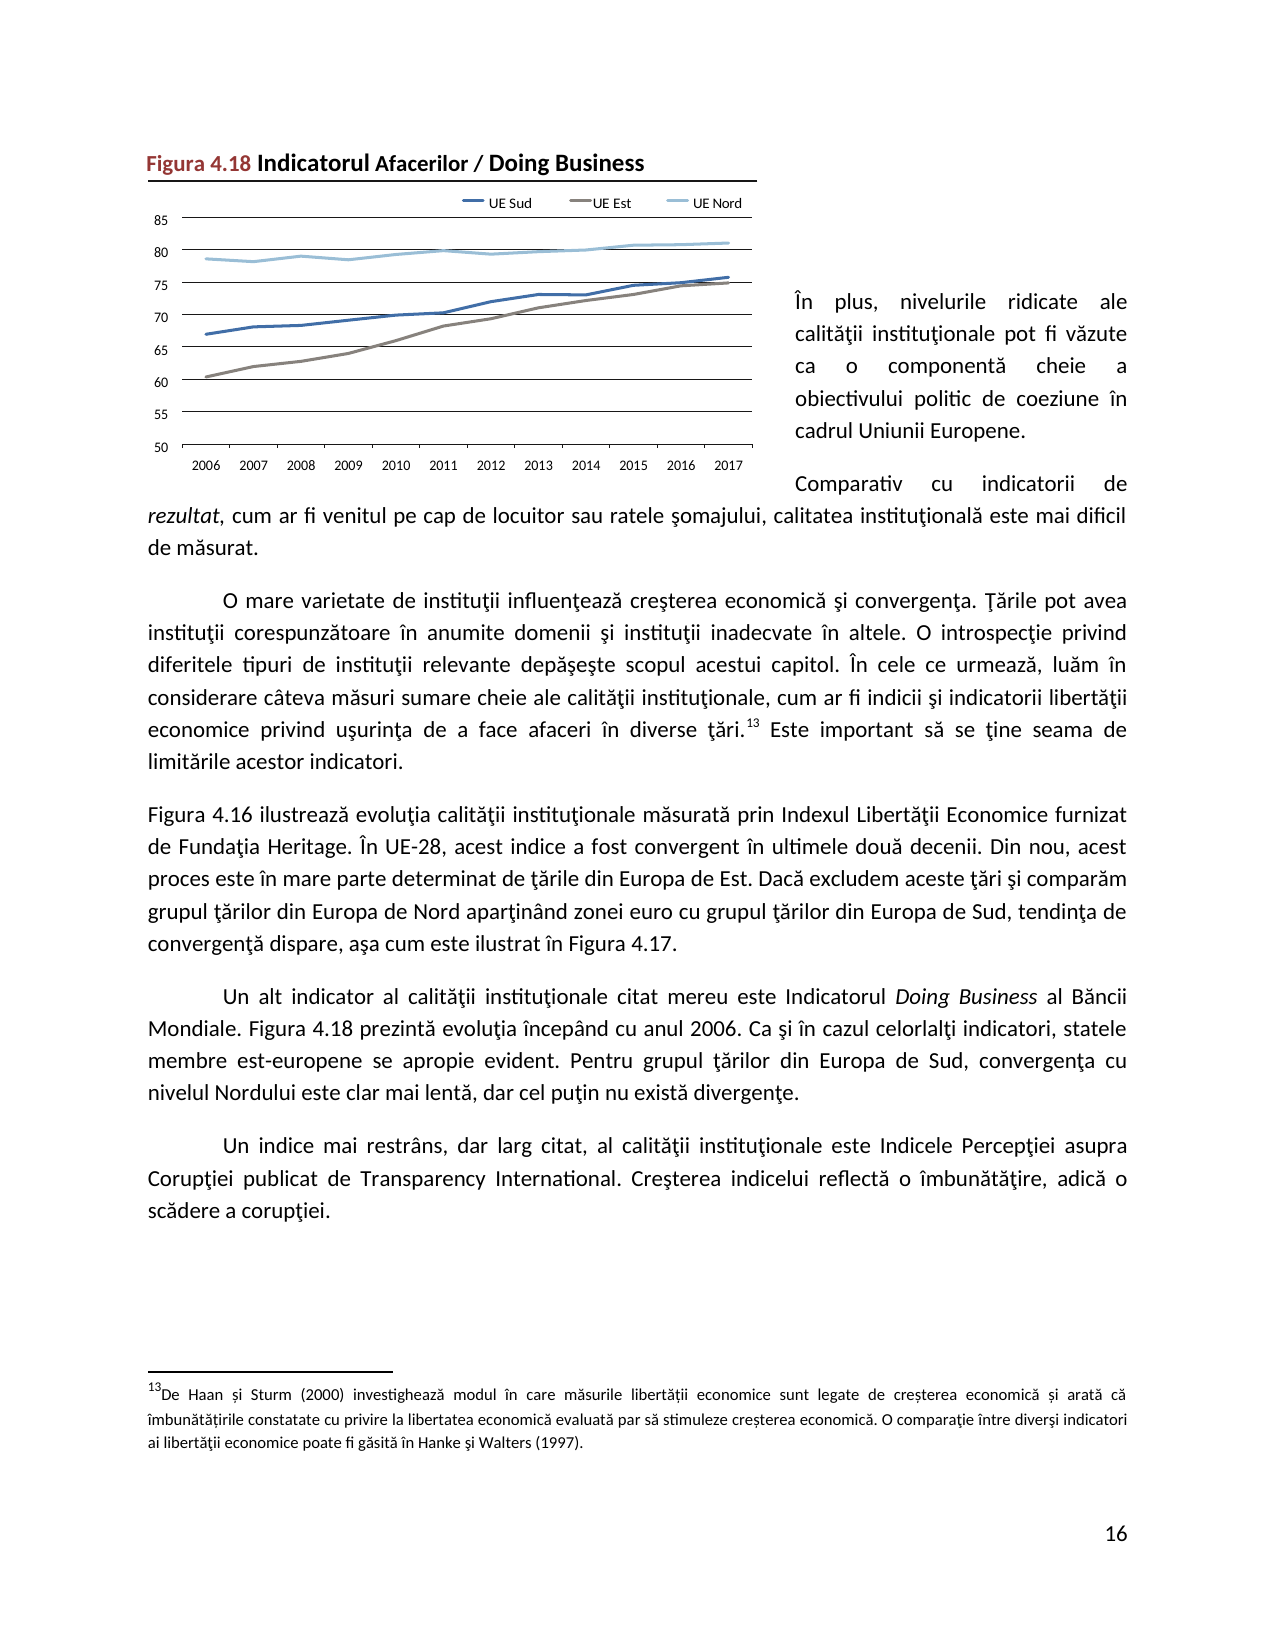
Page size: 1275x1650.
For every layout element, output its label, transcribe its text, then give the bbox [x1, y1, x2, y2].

text O mare varietate de instituţii influenţează creşterea economică şi convergenţa. Ţările pot avea instituţii corespunzătoare în anumite domenii şi instituţii inadecvate în altele. O introspecţie privind diferitele tipuri de instituţii relevante depăşeşte scopul acestui capitol. În cele ce urmează, luăm în considerare câteva măsuri sumare cheie ale calităţii instituţionale, cum ar fi indicii şi indicatorii libertăţii economice privind uşurinţa de a face afaceri în diverse ţări. Este important să se ţine seama de limitările acestor indicatori. [148, 586, 1127, 775]
text Un alt indicator al calităţii instituţionale citat mereu este Indicatorul Doing Business al Băncii Mondiale. Figura 4.18 prezintă evoluţia începând cu anul 2006. Ca şi în cazul celorlalţi indicatori, statele membre est-europene se apropie evident. Pentru grupul ţărilor din Europa de Sud, convergenţa cu nivelul Nordului este clar mai lentă, dar cel puţin nu există divergenţe. [148, 982, 1127, 1107]
text Figura 4.18 Indicatorul Afacerilor / Doing Business [146, 148, 1097, 178]
text Un indice mai restrâns, dar larg citat, al calităţii instituţionale este Indicele Percepţiei asupra Corupţiei publicat de Transparency International. Creşterea indicelui reflectă o îmbunătăţire, adică o scădere a corupţiei. [148, 1132, 1127, 1224]
text Comparativ cu indicatorii de rezultat, cum ar fi venitul pe cap de locuitor sau ratele şomajului, calitatea instituţională este mai dificil de măsurat. [148, 469, 1127, 561]
text Figura 4.16 ilustrează evoluţia calităţii instituţionale măsurată prin Indexul Libertăţii Economice furnizat de Fundaţia Heritage. În UE-28, acest indice a fost convergent în ultimele două decenii. Din nou, acest proces este în mare parte determinat de ţările din Europa de Est. Dacă excludem aceste ţări şi comparăm grupul ţărilor din Europa de Nord aparţinând zonei euro cu grupul ţărilor din Europa de Sud, tendinţa de convergenţă dispare, aşa cum este ilustrat în Figura 4.17. [148, 800, 1127, 957]
text În plus, nivelurile ridicate ale calităţii instituţionale pot fi văzute ca o componentă cheie a obiectivului politic de coeziune în cadrul Uniunii Europene. [148, 287, 1127, 444]
